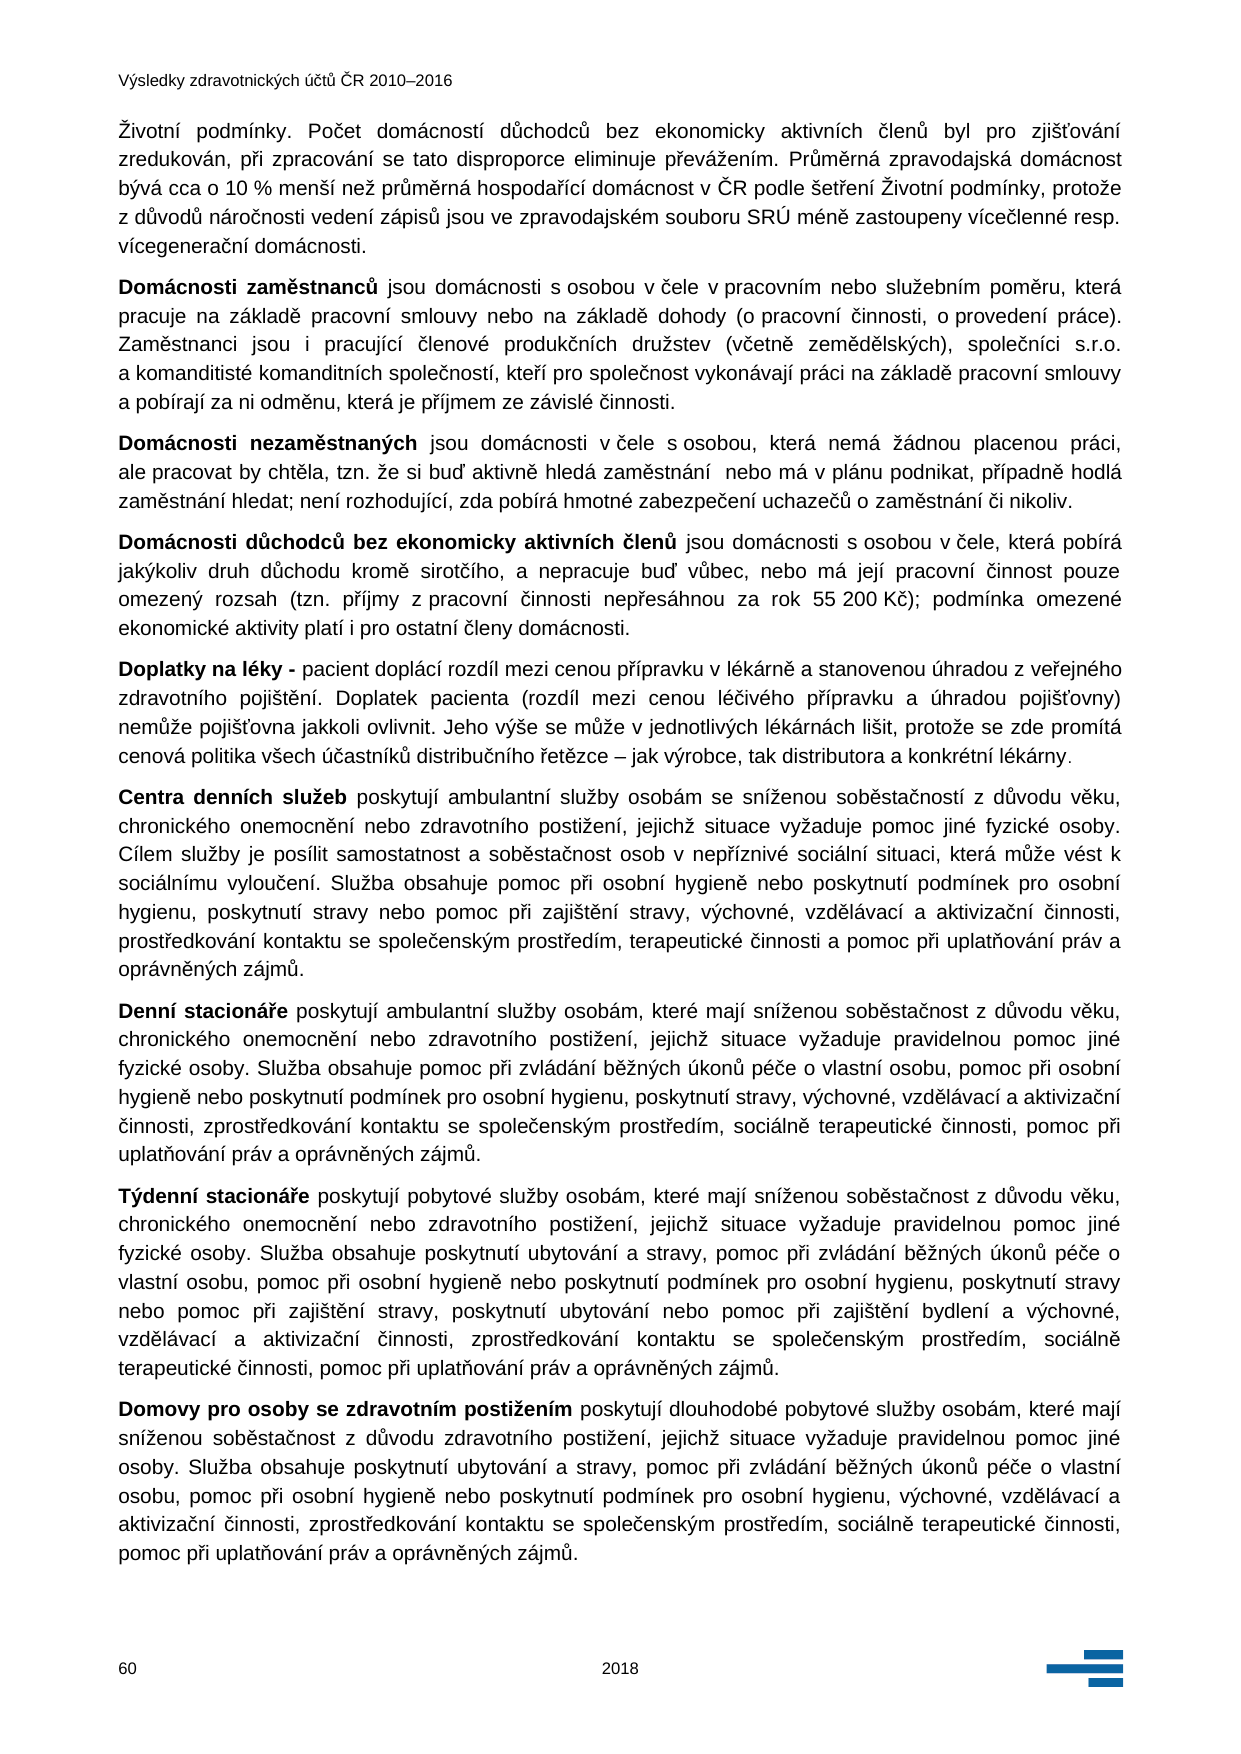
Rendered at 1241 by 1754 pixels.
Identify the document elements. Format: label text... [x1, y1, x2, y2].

text Domovy pro osoby se zdravotním postižením poskytují dlouhodobé pobytové služby osobám, které mají sníženou soběstačnost z důvodu zdravotního postižení, jejichž situace vyžaduje pravidelnou pomoc jiné osoby. Služba obsahuje poskytnutí ubytování a stravy, pomoc při zvládání běžných úkonů péče o vlastní osobu, pomoc při osobní hygieně nebo poskytnutí podmínek pro osobní hygienu, výchovné, vzdělávací a aktivizační činnosti, zprostředkování kontaktu se společenským prostředím, sociálně terapeutické činnosti, pomoc při uplatňování práv a oprávněných zájmů. [118, 1397, 1122, 1565]
text Denní stacionáře poskytují ambulantní služby osobám, které mají sníženou soběstačnost z důvodu věku, chronického onemocnění nebo zdravotního postižení, jejichž situace vyžaduje pravidelnou pomoc jiné fyzické osoby. Služba obsahuje pomoc při zvládání běžných úkonů péče o vlastní osobu, pomoc při osobní hygieně nebo poskytnutí podmínek pro osobní hygienu, poskytnutí stravy, výchovné, vzdělávací a aktivizační činnosti, zprostředkování kontaktu se společenským prostředím, sociálně terapeutické činnosti, pomoc při uplatňování práv a oprávněných zájmů. [118, 998, 1122, 1166]
text Domácnosti nezaměstnaných jsou domácnosti v čele s osobou, která nemá žádnou placenou práci, ale pracovat by chtěla, tzn. že si buď aktivně hledá zaměstnání nebo má v plánu podnikat, případně hodlá zaměstnání hledat; není rozhodující, zda pobírá hmotné zabezpečení uchazečů o zaměstnání či nikoliv. [118, 431, 1122, 512]
picture [1046, 1650, 1124, 1687]
text Domácnosti důchodců bez ekonomicky aktivních členů jsou domácnosti s osobou v čele, která pobírá jakýkoliv druh důchodu kromě sirotčího, a nepracuje buď vůbec, nebo má její pracovní činnost pouze omezený rozsah (tzn. příjmy z pracovní činnosti nepřesáhnou za rok 55 200 Kč); podmínka omezené ekonomické aktivity platí i pro ostatní členy domácnosti. [118, 530, 1122, 640]
text Týdenní stacionáře poskytují pobytové služby osobám, které mají sníženou soběstačnost z důvodu věku, chronického onemocnění nebo zdravotního postižení, jejichž situace vyžaduje pravidelnou pomoc jiné fyzické osoby. Služba obsahuje poskytnutí ubytování a stravy, pomoc při zvládání běžných úkonů péče o vlastní osobu, pomoc při osobní hygieně nebo poskytnutí podmínek pro osobní hygienu, poskytnutí stravy nebo pomoc při zajištění stravy, poskytnutí ubytování nebo pomoc při zajištění bydlení a výchovné, vzdělávací a aktivizační činnosti, zprostředkování kontaktu se společenským prostředím, sociálně terapeutické činnosti, pomoc při uplatňování práv a oprávněných zájmů. [118, 1183, 1122, 1380]
text Domácnosti zaměstnanců jsou domácnosti s osobou v čele v pracovním nebo služebním poměru, která pracuje na základě pracovní smlouvy nebo na základě dohody (o pracovní činnosti, o provedení práce). Zaměstnanci jsou i pracující členové produkčních družstev (včetně zemědělských), společníci s.r.o. a komanditisté komanditních společností, kteří pro společnost vykonávají práci na základě pracovní smlouvy a pobírají za ni odměnu, která je příjmem ze závislé činnosti. [118, 275, 1122, 414]
text Centra denních služeb poskytují ambulantní služby osobám se sníženou soběstačností z důvodu věku, chronického onemocnění nebo zdravotního postižení, jejichž situace vyžaduje pomoc jiné fyzické osoby. Cílem služby je posílit samostatnost a soběstačnost osob v nepříznivé sociální situaci, která může vést k sociálnímu vyloučení. Služba obsahuje pomoc při osobní hygieně nebo poskytnutí podmínek pro osobní hygienu, poskytnutí stravy nebo pomoc při zajištění stravy, výchovné, vzdělávací a aktivizační činnosti, prostředkování kontaktu se společenským prostředím, terapeutické činnosti a pomoc při uplatňování práv a oprávněných zájmů. [118, 785, 1122, 981]
text Doplatky na léky - pacient doplácí rozdíl mezi cenou přípravku v lékárně a stanovenou úhradou z veřejného zdravotního pojištění. Doplatek pacienta (rozdíl mezi cenou léčivého přípravku a úhradou pojišťovny) nemůže pojišťovna jakkoli ovlivnit. Jeho výše se může v jednotlivých lékárnách lišit, protože se zde promítá cenová politika všech účastníků distribučního řetězce – jak výrobce, tak distributora a konkrétní lékárny. [118, 657, 1122, 767]
